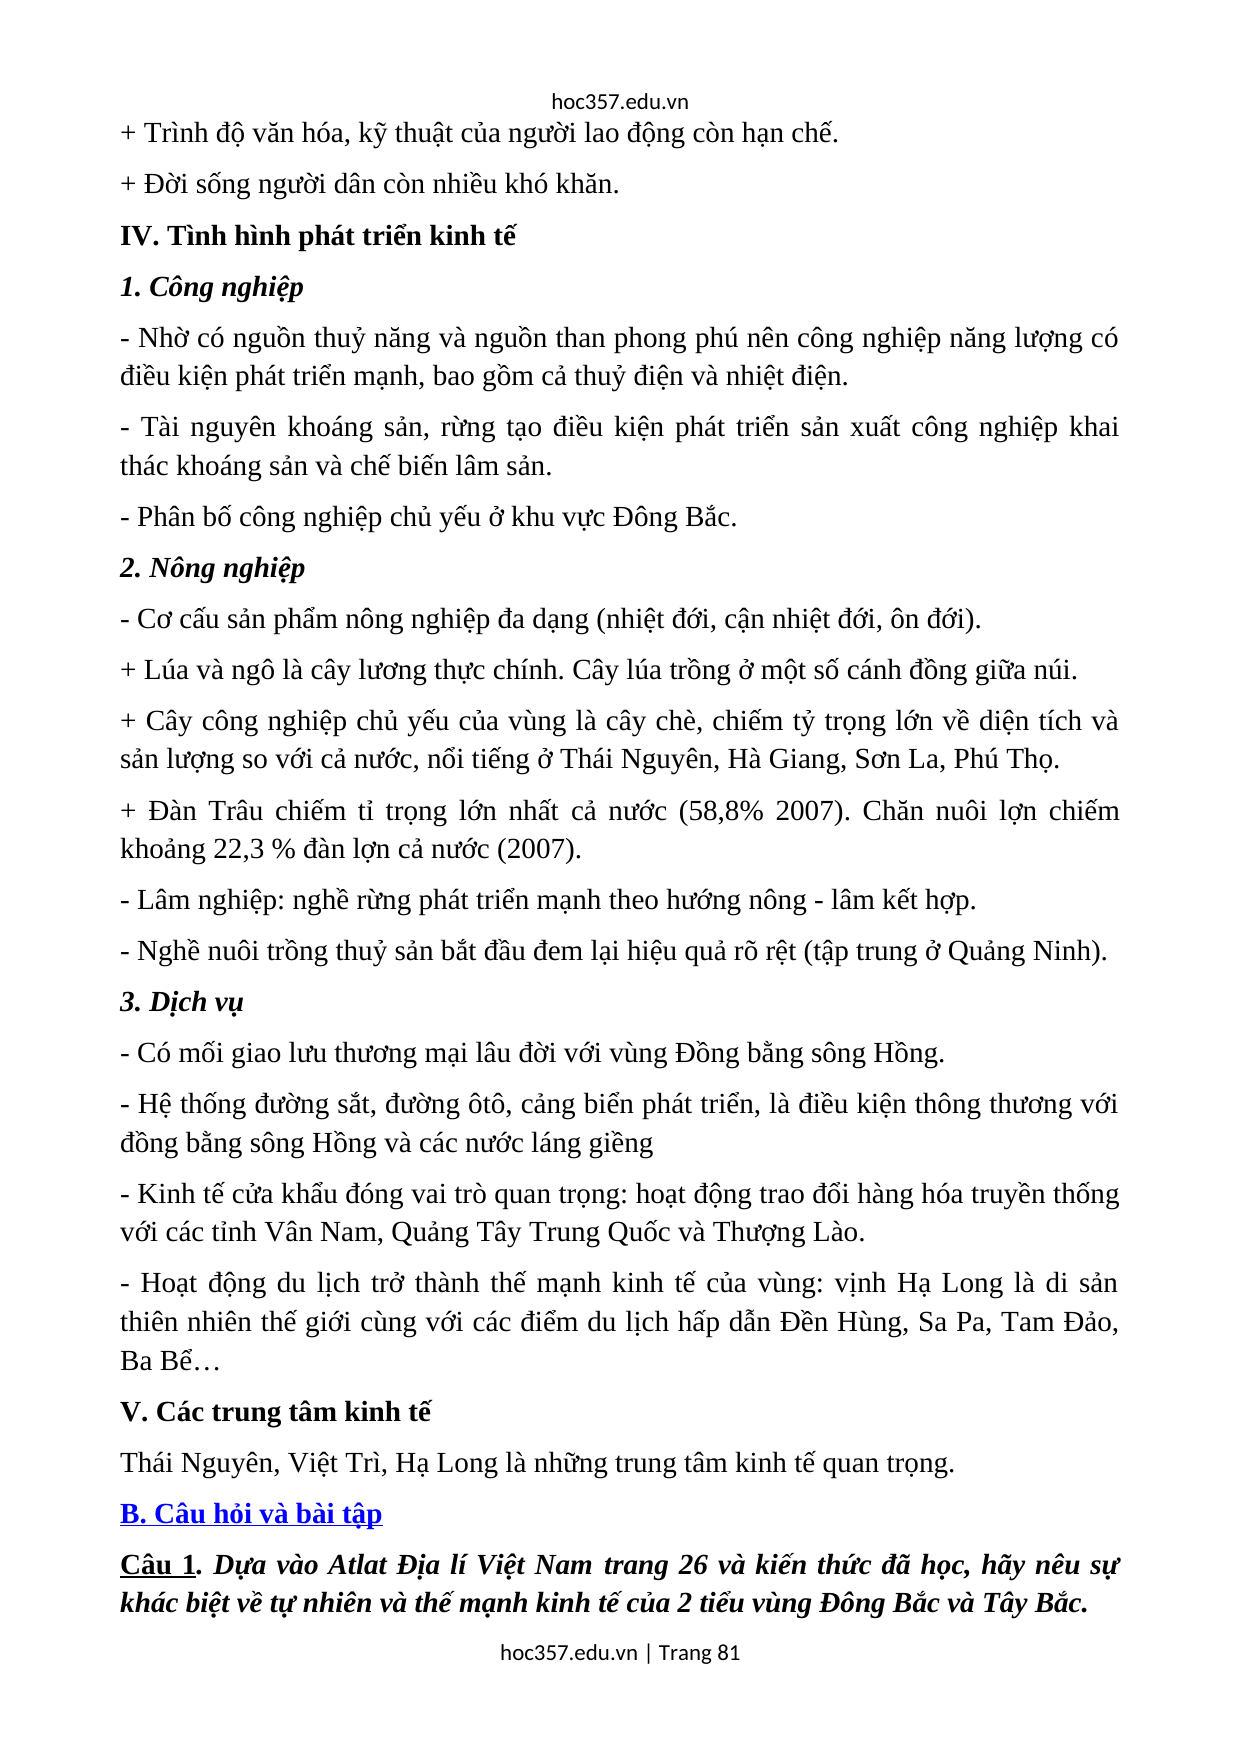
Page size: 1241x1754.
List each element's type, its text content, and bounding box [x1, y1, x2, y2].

text - Phân bố công nghiệp chủ yếu ở khu vực Đông Bắc. [120, 499, 1120, 532]
text - Hoạt động du lịch trở thành thế mạnh kinh tế của vùng: vịnh Hạ Long là di sản thiên nhiên thế giới cùng với các điểm du lịch hấp dẫn Đền Hùng, Sa Pa, Tam Đảo, Ba Bể… [120, 1266, 1120, 1376]
text + Lúa và ngô là cây lương thực chính. Cây lúa trồng ở một số cánh đồng giữa núi. [120, 652, 1120, 686]
text + Đàn Trâu chiếm tỉ trọng lớn nhất cả nước (58,8% 2007). Chăn nuôi lợn chiếm khoảng 22,3 % đàn lợn cả nước (2007). [120, 793, 1120, 865]
text 3. Dịch vụ [120, 984, 1120, 1018]
text - Nhờ có nguồn thuỷ năng và nguồn than phong phú nên công nghiệp năng lượng có điều kiện phát triển mạnh, bao gồm cả thuỷ điện và nhiệt điện. [120, 320, 1120, 392]
text - Kinh tế cửa khẩu đóng vai trò quan trọng: hoạt động trao đổi hàng hóa truyền thống với các tỉnh Vân Nam, Quảng Tây Trung Quốc và Thượng Lào. [120, 1176, 1120, 1248]
text B. Câu hỏi và bài tập [120, 1496, 1120, 1529]
text + Trình độ văn hóa, kỹ thuật của người lao động còn hạn chế. [120, 116, 1120, 149]
text - Hệ thống đường sắt, đường ôtô, cảng biển phát triển, là điều kiện thông thương với đồng bằng sông Hồng và các nước láng giềng [120, 1086, 1120, 1158]
text - Nghề nuôi trồng thuỷ sản bắt đầu đem lại hiệu quả rõ rệt (tập trung ở Quảng Ninh). [120, 933, 1120, 967]
text IV. Tình hình phát triển kinh tế [120, 218, 1120, 251]
text 2. Nông nghiệp [120, 550, 1120, 583]
text - Cơ cấu sản phẩm nông nghiệp đa dạng (nhiệt đới, cận nhiệt đới, ôn đới). [120, 601, 1120, 634]
text Thái Nguyên, Việt Trì, Hạ Long là những trung tâm kinh tế quan trọng. [120, 1445, 1120, 1478]
text - Lâm nghiệp: nghề rừng phát triển mạnh theo hướng nông - lâm kết hợp. [120, 882, 1120, 916]
text - Tài nguyên khoáng sản, rừng tạo điều kiện phát triển sản xuất công nghiệp khai thác khoáng sản và chế biến lâm sản. [120, 409, 1120, 481]
text 1. Công nghiệp [120, 269, 1120, 302]
text + Đời sống người dân còn nhiều khó khăn. [120, 167, 1120, 200]
text - Có mối giao lưu thương mại lâu đời với vùng Đồng bằng sông Hồng. [120, 1035, 1120, 1069]
text + Cây công nghiệp chủ yếu của vùng là cây chè, chiếm tỷ trọng lớn về diện tích và sản lượng so với cả nước, nổi tiếng ở Thái Nguyên, Hà Giang, Sơn La, Phú Thọ. [120, 703, 1120, 775]
text Câu 1. Dựa vào Atlat Địa lí Việt Nam trang 26 và kiến thức đã học, hãy nêu sự khác biệt về tự nhiên và thế mạnh kinh tế của 2 tiểu vùng Đông Bắc và Tây Bắc. [120, 1547, 1120, 1619]
text V. Các trung tâm kinh tế [120, 1394, 1120, 1427]
